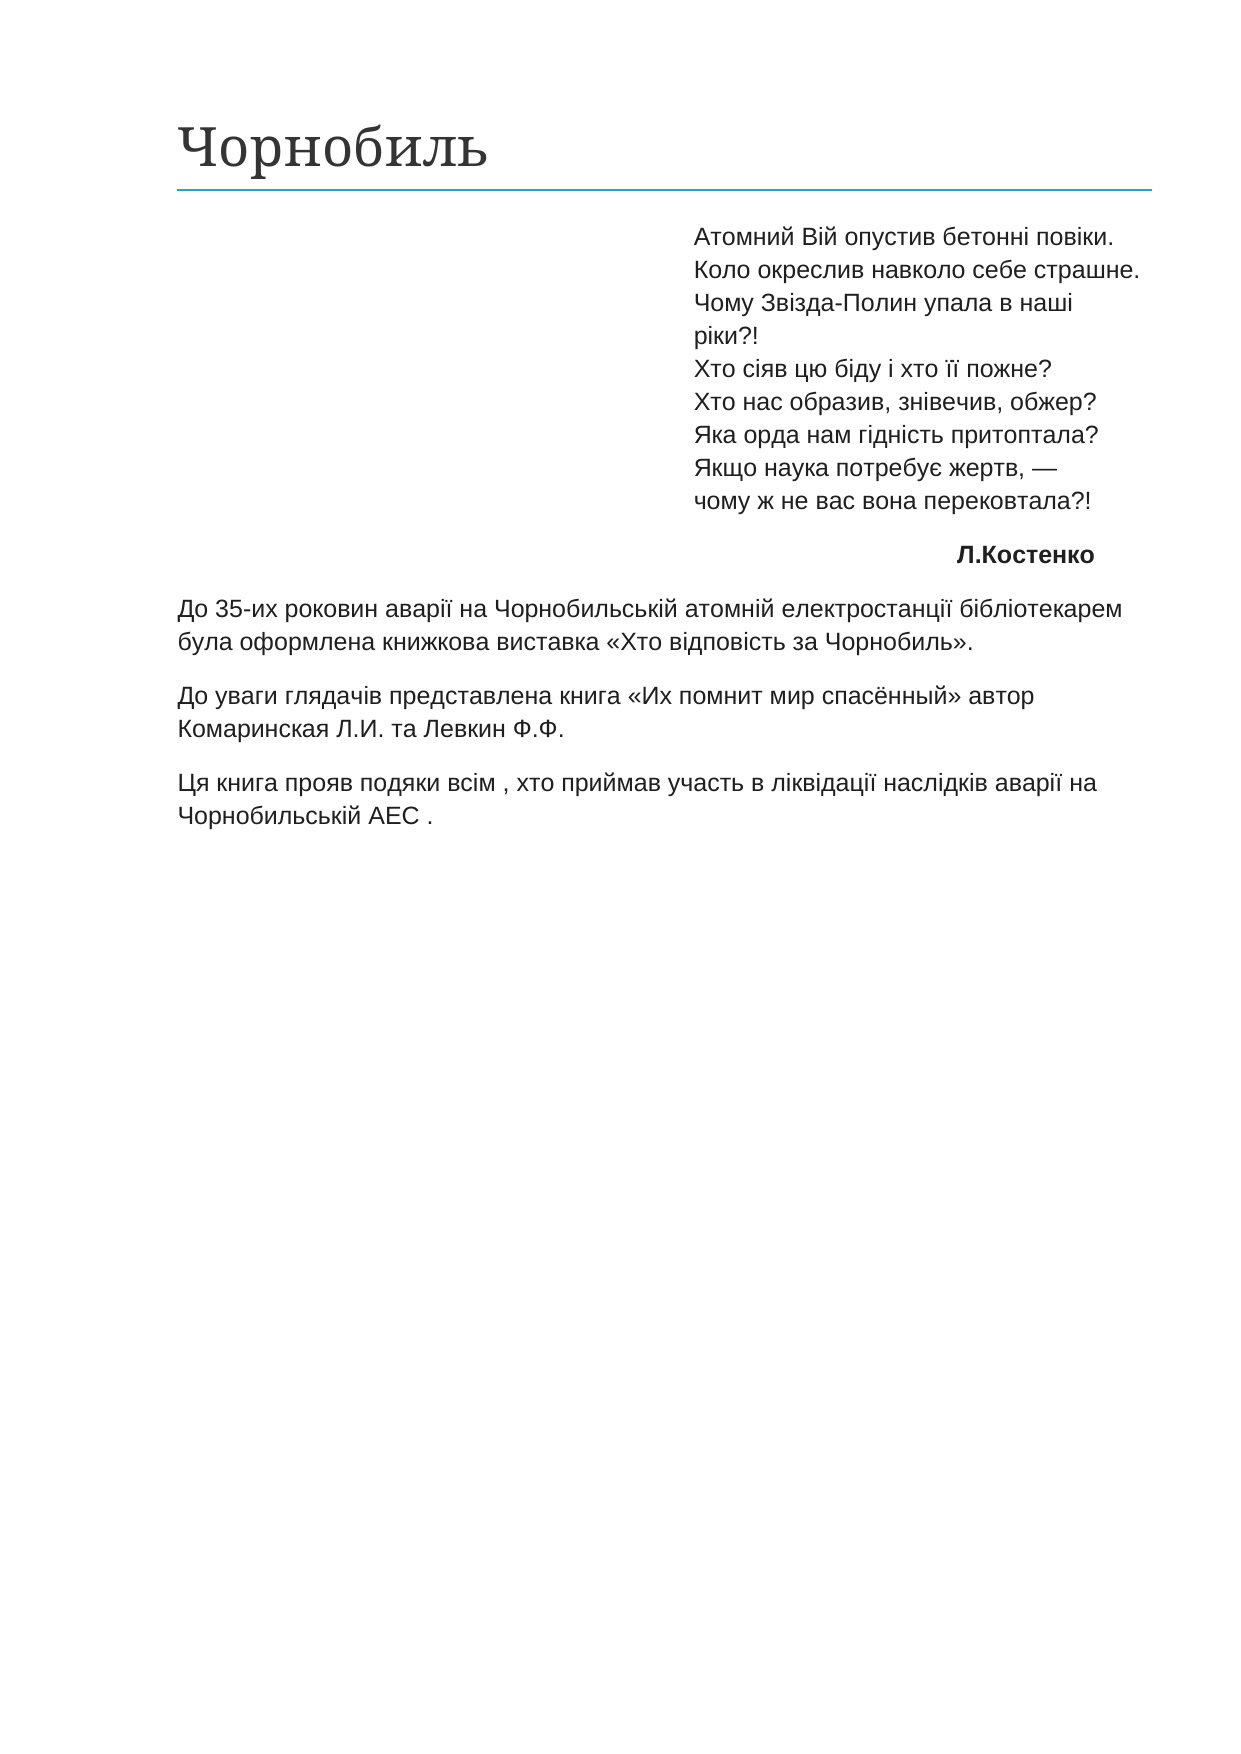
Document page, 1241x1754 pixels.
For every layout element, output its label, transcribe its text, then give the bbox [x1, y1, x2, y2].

text Л.Костенко [693, 540, 1152, 569]
text Ця книга прояв подяки всім , хто приймав участь в ліквідації наслідків аварії на Чорнобильській АЕС . [177, 768, 1152, 829]
text Атомний Вій опустив бетонні повіки. Коло окреслив навколо себе страшне. Чому Звізда-Полин упала в наші ріки?! Хто сіяв цю біду і хто її пожне? Хто нас образив, знівечив, обжер? Яка орда нам гідність притоптала? Якщо наука потребує жертв, — чому ж не вас вона перековтала?! [693, 222, 1152, 515]
title Чорнобиль [177, 118, 1152, 189]
text До уваги глядачів представлена книга «Их помнит мир спасённый» автор Комаринская Л.И. та Левкин Ф.Ф. [177, 681, 1152, 743]
text До 35-их роковин аварії на Чорнобильській атомній електростанції бібліотекарем була оформлена книжкова виставка «Хто відповість за Чорнобиль». [177, 594, 1152, 656]
